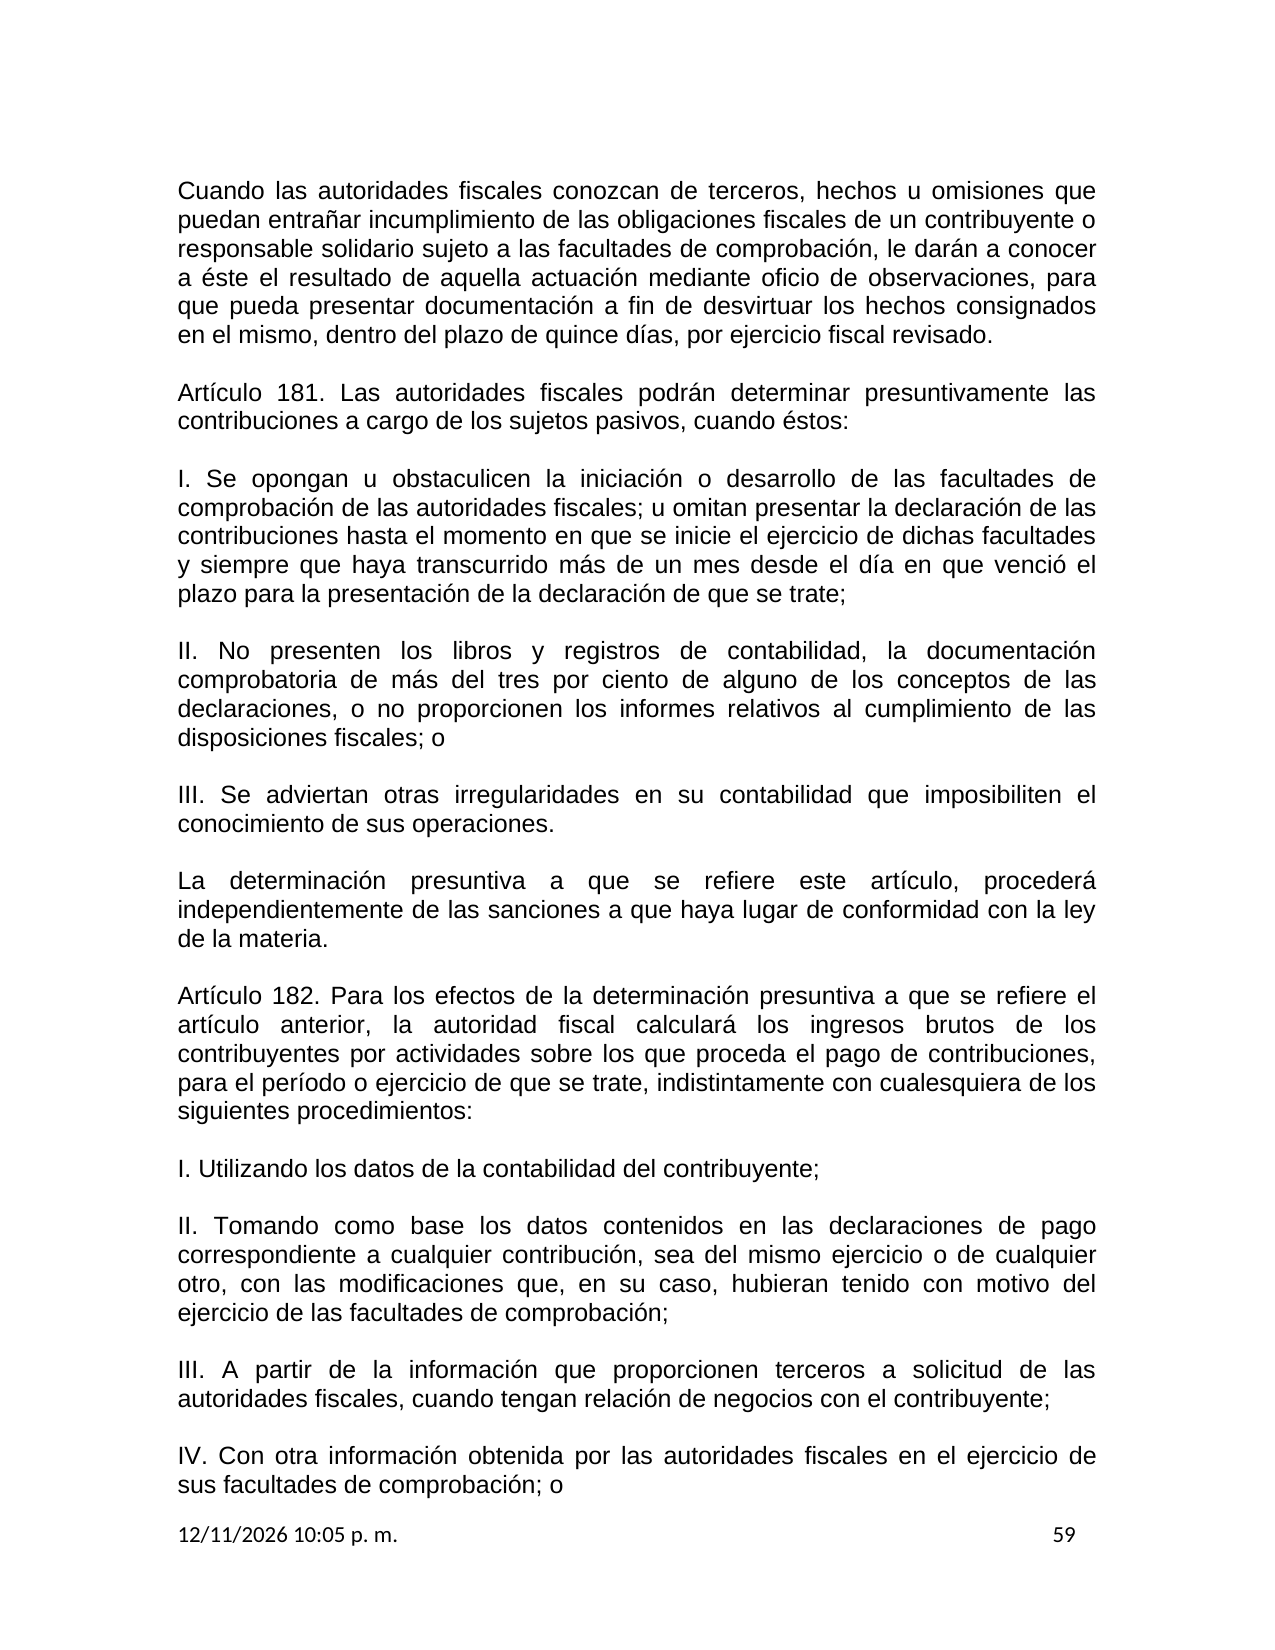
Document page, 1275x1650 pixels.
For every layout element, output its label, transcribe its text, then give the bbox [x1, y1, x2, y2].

text III. A partir de la información que proporcionen terceros a solicitud de las autoridades fiscales, cuando tengan relación de negocios con el contribuyente; [177, 1355, 1098, 1413]
text La determinación presuntiva a que se refiere este artículo, procederá independientemente de las sanciones a que haya lugar de conformidad con la ley de la materia. [177, 866, 1098, 953]
text Cuando las autoridades fiscales conozcan de terceros, hechos u omisiones que puedan entrañar incumplimiento de las obligaciones fiscales de un contribuyente o responsable solidario sujeto a las facultades de comprobación, le darán a conocer a éste el resultado de aquella actuación mediante oficio de observaciones, para que pueda presentar documentación a fin de desvirtuar los hechos consignados en el mismo, dentro del plazo de quince días, por ejercicio fiscal revisado. [177, 176, 1098, 349]
text I. Utilizando los datos de la contabilidad del contribuyente; [177, 1154, 1098, 1183]
text III. Se adviertan otras irregularidades en su contabilidad que imposibiliten el conocimiento de sus operaciones. [177, 780, 1098, 838]
text Artículo 181. Las autoridades fiscales podrán determinar presuntivamente las contribuciones a cargo de los sujetos pasivos, cuando éstos: [177, 378, 1098, 435]
text II. Tomando como base los datos contenidos en las declaraciones de pago correspondiente a cualquier contribución, sea del mismo ejercicio o de cualquier otro, con las modificaciones que, en su caso, hubieran tenido con motivo del ejercicio de las facultades de comprobación; [177, 1211, 1098, 1326]
text IV. Con otra información obtenida por las autoridades fiscales en el ejercicio de sus facultades de comprobación; o [177, 1441, 1098, 1499]
text Artículo 182. Para los efectos de la determinación presuntiva a que se refiere el artículo anterior, la autoridad fiscal calculará los ingresos brutos de los contribuyentes por actividades sobre los que proceda el pago de contribuciones, para el período o ejercicio de que se trate, indistintamente con cualesquiera de los siguientes procedimientos: [177, 981, 1098, 1125]
text II. No presenten los libros y registros de contabilidad, la documentación comprobatoria de más del tres por ciento de alguno de los conceptos de las declaraciones, o no proporcionen los informes relativos al cumplimiento de las disposiciones fiscales; o [177, 636, 1098, 751]
text I. Se opongan u obstaculicen la iniciación o desarrollo de las facultades de comprobación de las autoridades fiscales; u omitan presentar la declaración de las contribuciones hasta el momento en que se inicie el ejercicio de dichas facultades y siempre que haya transcurrido más de un mes desde el día en que venció el plazo para la presentación de la declaración de que se trate; [177, 464, 1098, 608]
